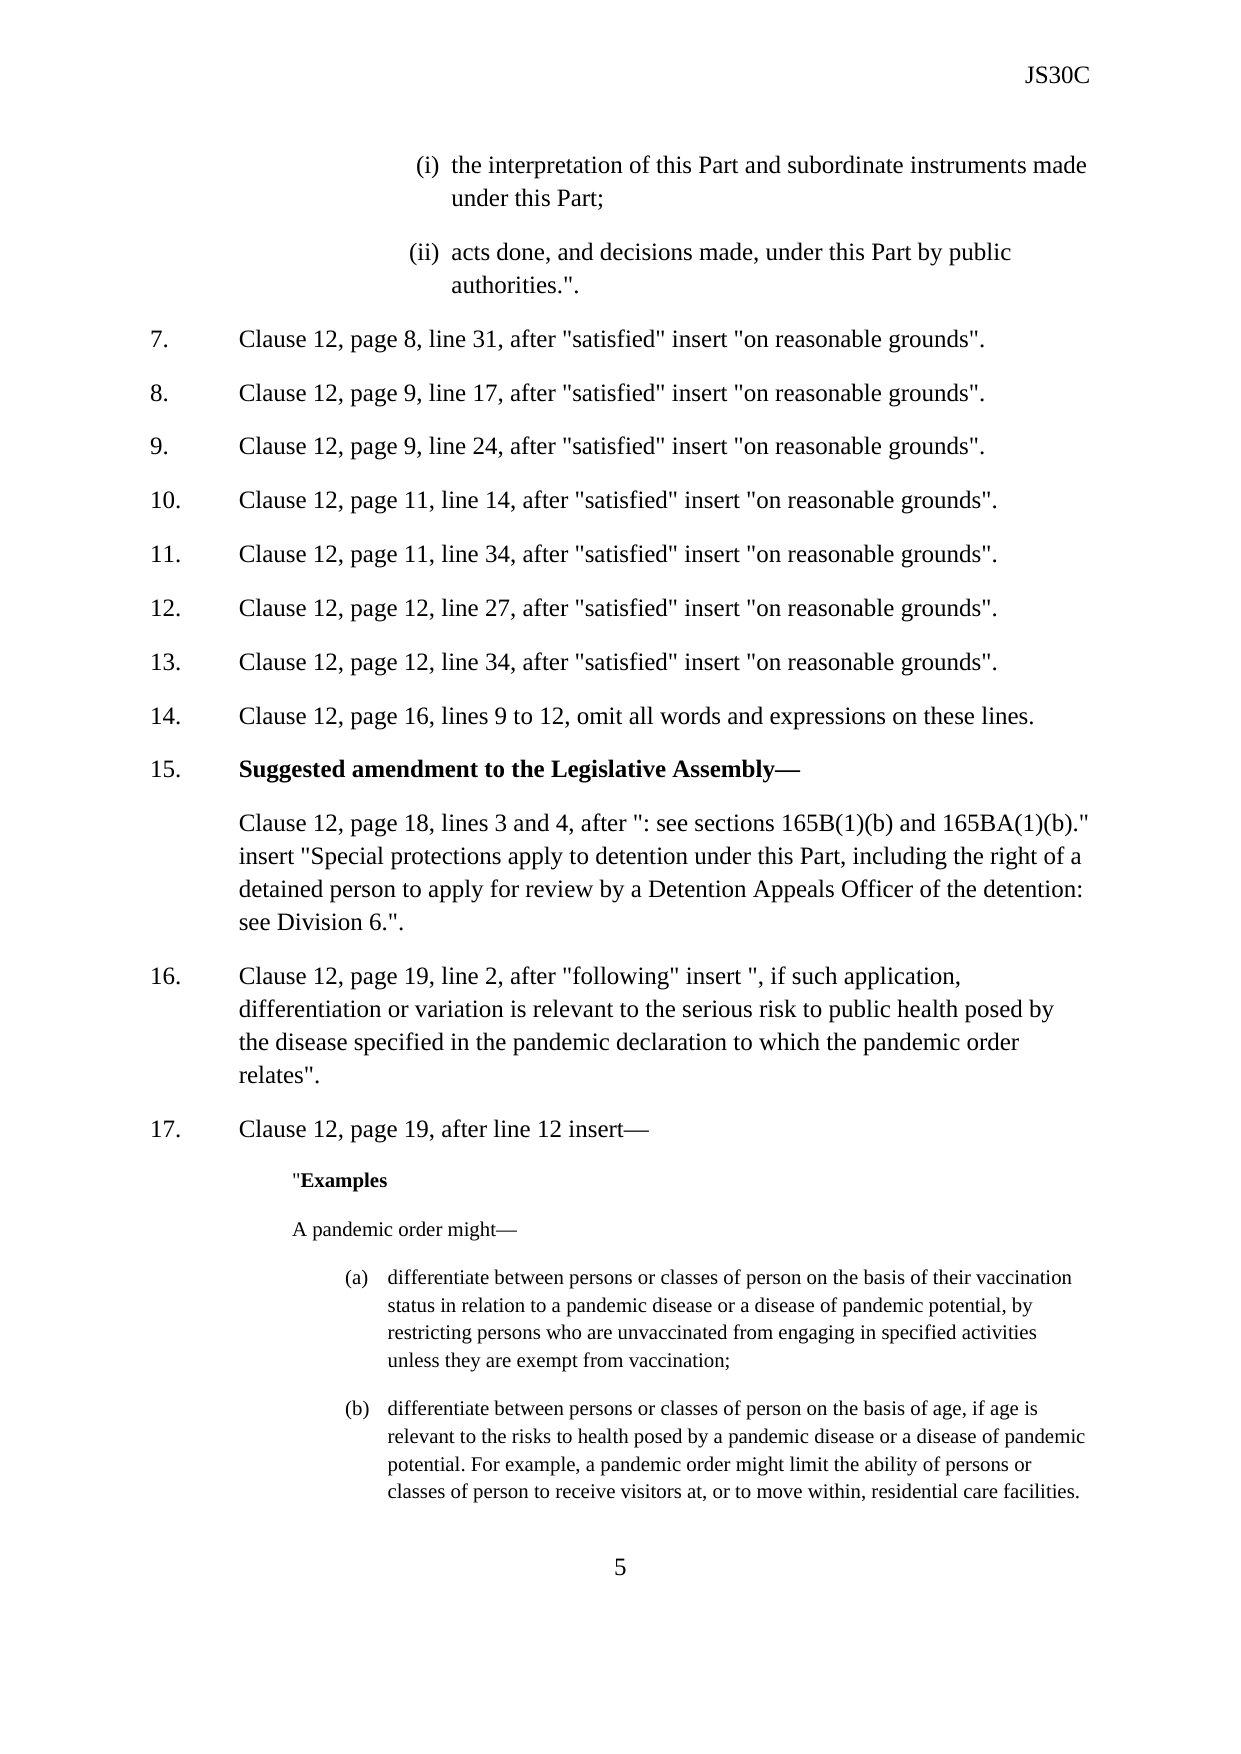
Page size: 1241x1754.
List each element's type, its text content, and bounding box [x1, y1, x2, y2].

list Clause 12, page 12, line 34, after "satisfied" insert "on reasonable grounds". [150, 647, 1090, 676]
text "Examples [292, 1168, 1090, 1192]
list Clause 12, page 9, line 24, after "satisfied" insert "on reasonable grounds". [150, 431, 1090, 460]
list Clause 12, page 11, line 14, after "satisfied" insert "on reasonable grounds". [150, 485, 1090, 514]
list Clause 12, page 11, line 34, after "satisfied" insert "on reasonable grounds". [150, 539, 1090, 568]
list Clause 12, page 19, line 2, after "following" insert ", if such application, differentiation or variation is relevant to the serious risk to public health posed by the disease specified in the pandemic declaration to which the pandemic order relates". [150, 961, 1090, 1089]
list Clause 12, page 8, line 31, after "satisfied" insert "on reasonable grounds". [150, 324, 1090, 352]
subtitle (ii) acts done, and decisions made, under this Part by public authorities.". [150, 237, 1090, 299]
list Suggested amendment to the Legislative Assembly— [150, 754, 1090, 783]
list Clause 12, page 19, after line 12 insert— [150, 1114, 1090, 1143]
text (a) differentiate between persons or classes of person on the basis of their vaccination status in relation to a pandemic disease or a disease of pandemic potential, by restricting persons who are unvaccinated from engaging in specified activities unless they are exempt from vaccination; [345, 1265, 1090, 1372]
list Clause 12, page 12, line 27, after "satisfied" insert "on reasonable grounds". [150, 593, 1090, 622]
subtitle (i) the interpretation of this Part and subordinate instruments made under this Part; [150, 150, 1090, 212]
list Clause 12, page 16, lines 9 to 12, omit all words and expressions on these lines. [150, 701, 1090, 729]
text Clause 12, page 18, lines 3 and 4, after ": see sections 165B(1)(b) and 165BA(1)(b)." insert "Special protections apply to detention under this Part, including the right of a detained person to apply for review by a Detention Appeals Officer of the detention: see Division 6.". [238, 808, 1090, 936]
text A pandemic order might— [292, 1217, 1090, 1241]
list Clause 12, page 9, line 17, after "satisfied" insert "on reasonable grounds". [150, 378, 1090, 406]
text (b) differentiate between persons or classes of person on the basis of age, if age is relevant to the risks to health posed by a pandemic disease or a disease of pandemic potential. For example, a pandemic order might limit the ability of persons or classes of person to receive visitors at, or to move within, residential care facilities. [345, 1396, 1090, 1503]
